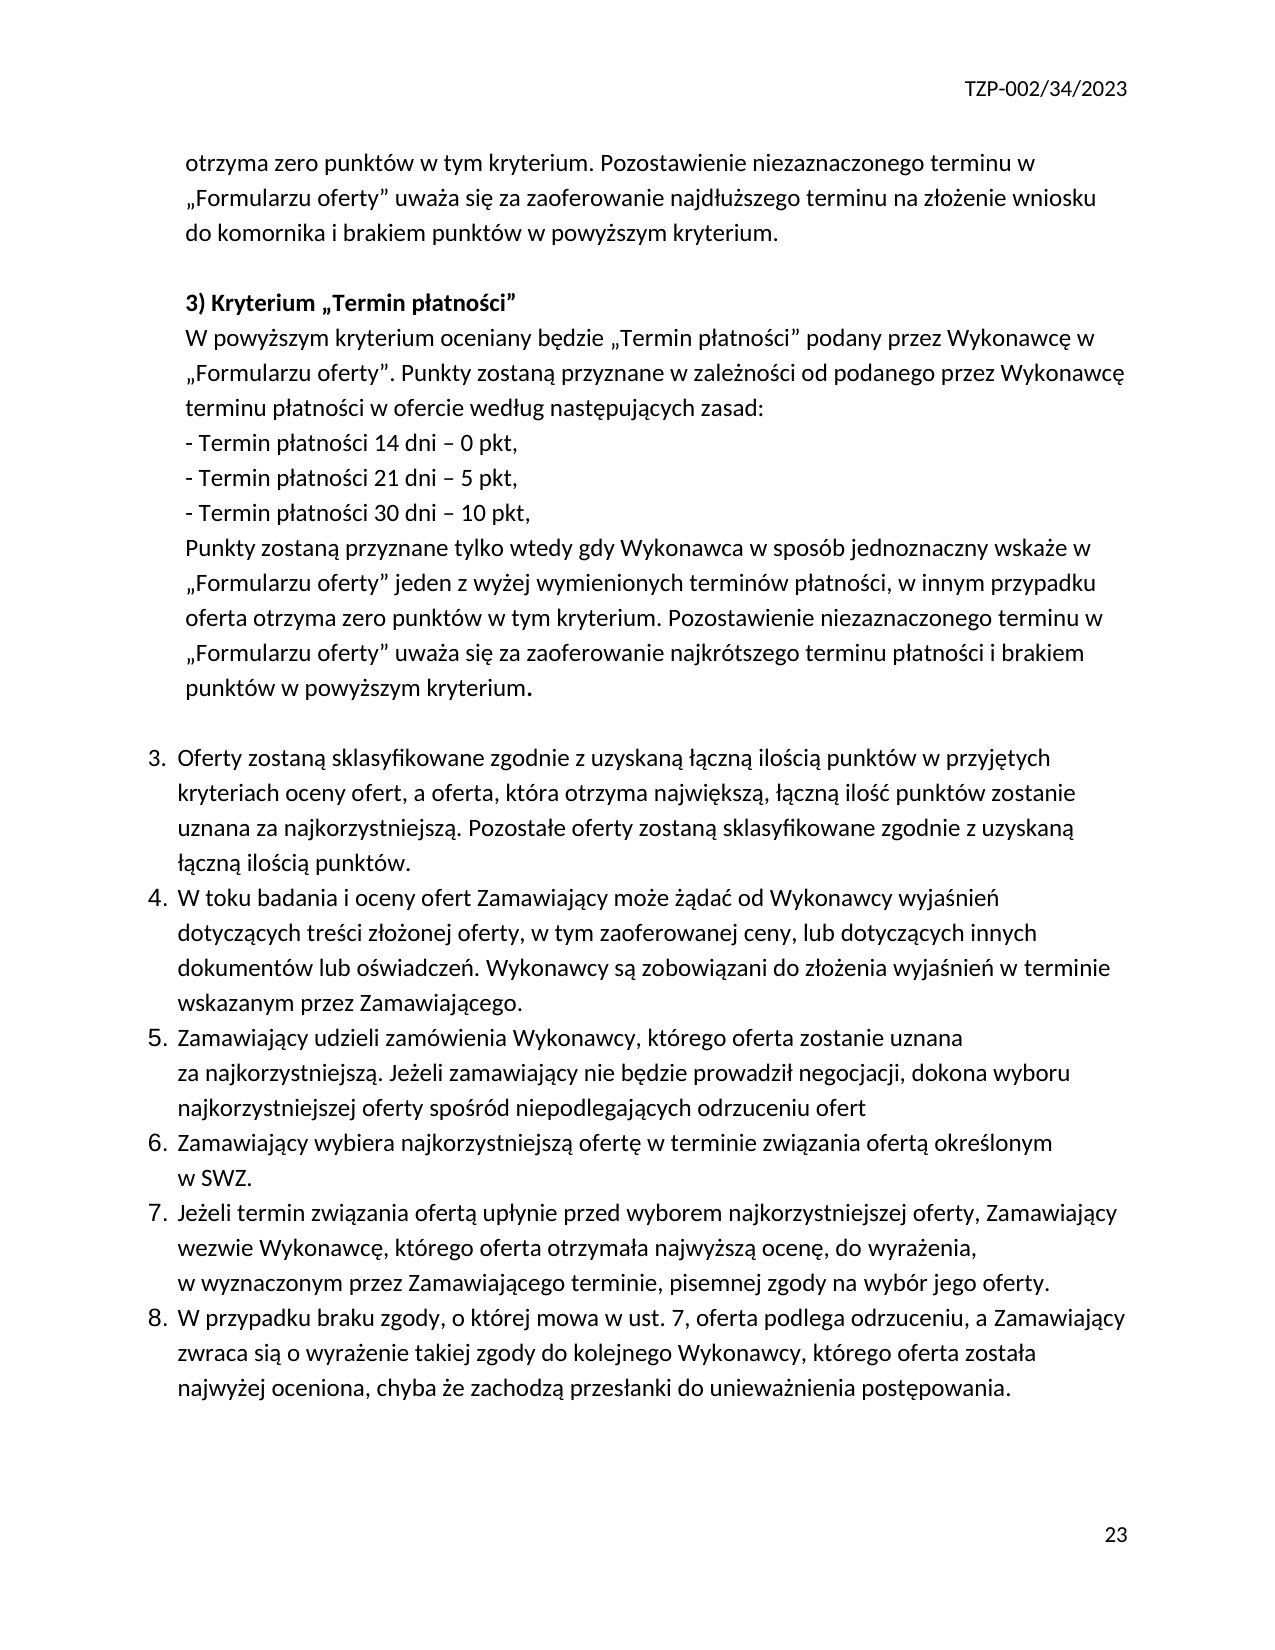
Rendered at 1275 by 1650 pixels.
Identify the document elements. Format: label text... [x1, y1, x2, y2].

list Jeżeli termin związania ofertą upłynie przed wyborem najkorzystniejszej oferty, Zamawiający wezwie Wykonawcę, którego oferta otrzymała najwyższą ocenę, do wyrażenia, w wyznaczonym przez Zamawiającego terminie, pisemnej zgody na wybór jego oferty. [148, 1198, 1127, 1298]
list W toku badania i oceny ofert Zamawiający może żądać od Wykonawcy wyjaśnień dotyczących treści złożonej oferty, w tym zaoferowanej ceny, lub dotyczących innych dokumentów lub oświadczeń. Wykonawcy są zobowiązani do złożenia wyjaśnień w terminie wskazanym przez Zamawiającego. [148, 883, 1127, 1018]
list W powyższym kryterium oceniany będzie „Termin płatności” podany przez Wykonawcę w „Formularzu oferty”. Punkty zostaną przyznane w zależności od podanego przez Wykonawcę terminu płatności w ofercie według następujących zasad: [185, 323, 1127, 423]
list Punkty zostaną przyznane tylko wtedy gdy Wykonawca w sposób jednoznaczny wskaże w „Formularzu oferty” jeden z wyżej wymienionych terminów płatności, w innym przypadku oferta otrzyma zero punktów w tym kryterium. Pozostawienie niezaznaczonego terminu w „Formularzu oferty” uważa się za zaoferowanie najkrótszego terminu płatności i brakiem punktów w powyższym kryterium. [185, 533, 1127, 703]
list - Termin płatności 21 dni – 5 pkt, [185, 463, 1127, 493]
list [185, 148, 1127, 248]
list 3) Kryterium „Termin płatności” [185, 288, 1127, 318]
list Zamawiający wybiera najkorzystniejszą ofertę w terminie związania ofertą określonym w SWZ. [148, 1128, 1127, 1193]
list Oferty zostaną sklasyfikowane zgodnie z uzyskaną łączną ilością punktów w przyjętych kryteriach oceny ofert, a oferta, która otrzyma największą, łączną ilość punktów zostanie uznana za najkorzystniejszą. Pozostałe oferty zostaną sklasyfikowane zgodnie z uzyskaną łączną ilością punktów. [148, 743, 1127, 878]
list W przypadku braku zgody, o której mowa w ust. 7, oferta podlega odrzuceniu, a Zamawiający zwraca sią o wyrażenie takiej zgody do kolejnego Wykonawcy, którego oferta została najwyżej oceniona, chyba że zachodzą przesłanki do unieważnienia postępowania. [148, 1303, 1127, 1403]
list - Termin płatności 30 dni – 10 pkt, [185, 498, 1127, 528]
list - Termin płatności 14 dni – 0 pkt, [185, 428, 1127, 458]
list Zamawiający udzieli zamówienia Wykonawcy, którego oferta zostanie uznana za najkorzystniejszą. Jeżeli zamawiający nie będzie prowadził negocjacji, dokona wyboru najkorzystniejszej oferty spośród niepodlegających odrzuceniu ofert [148, 1023, 1127, 1123]
